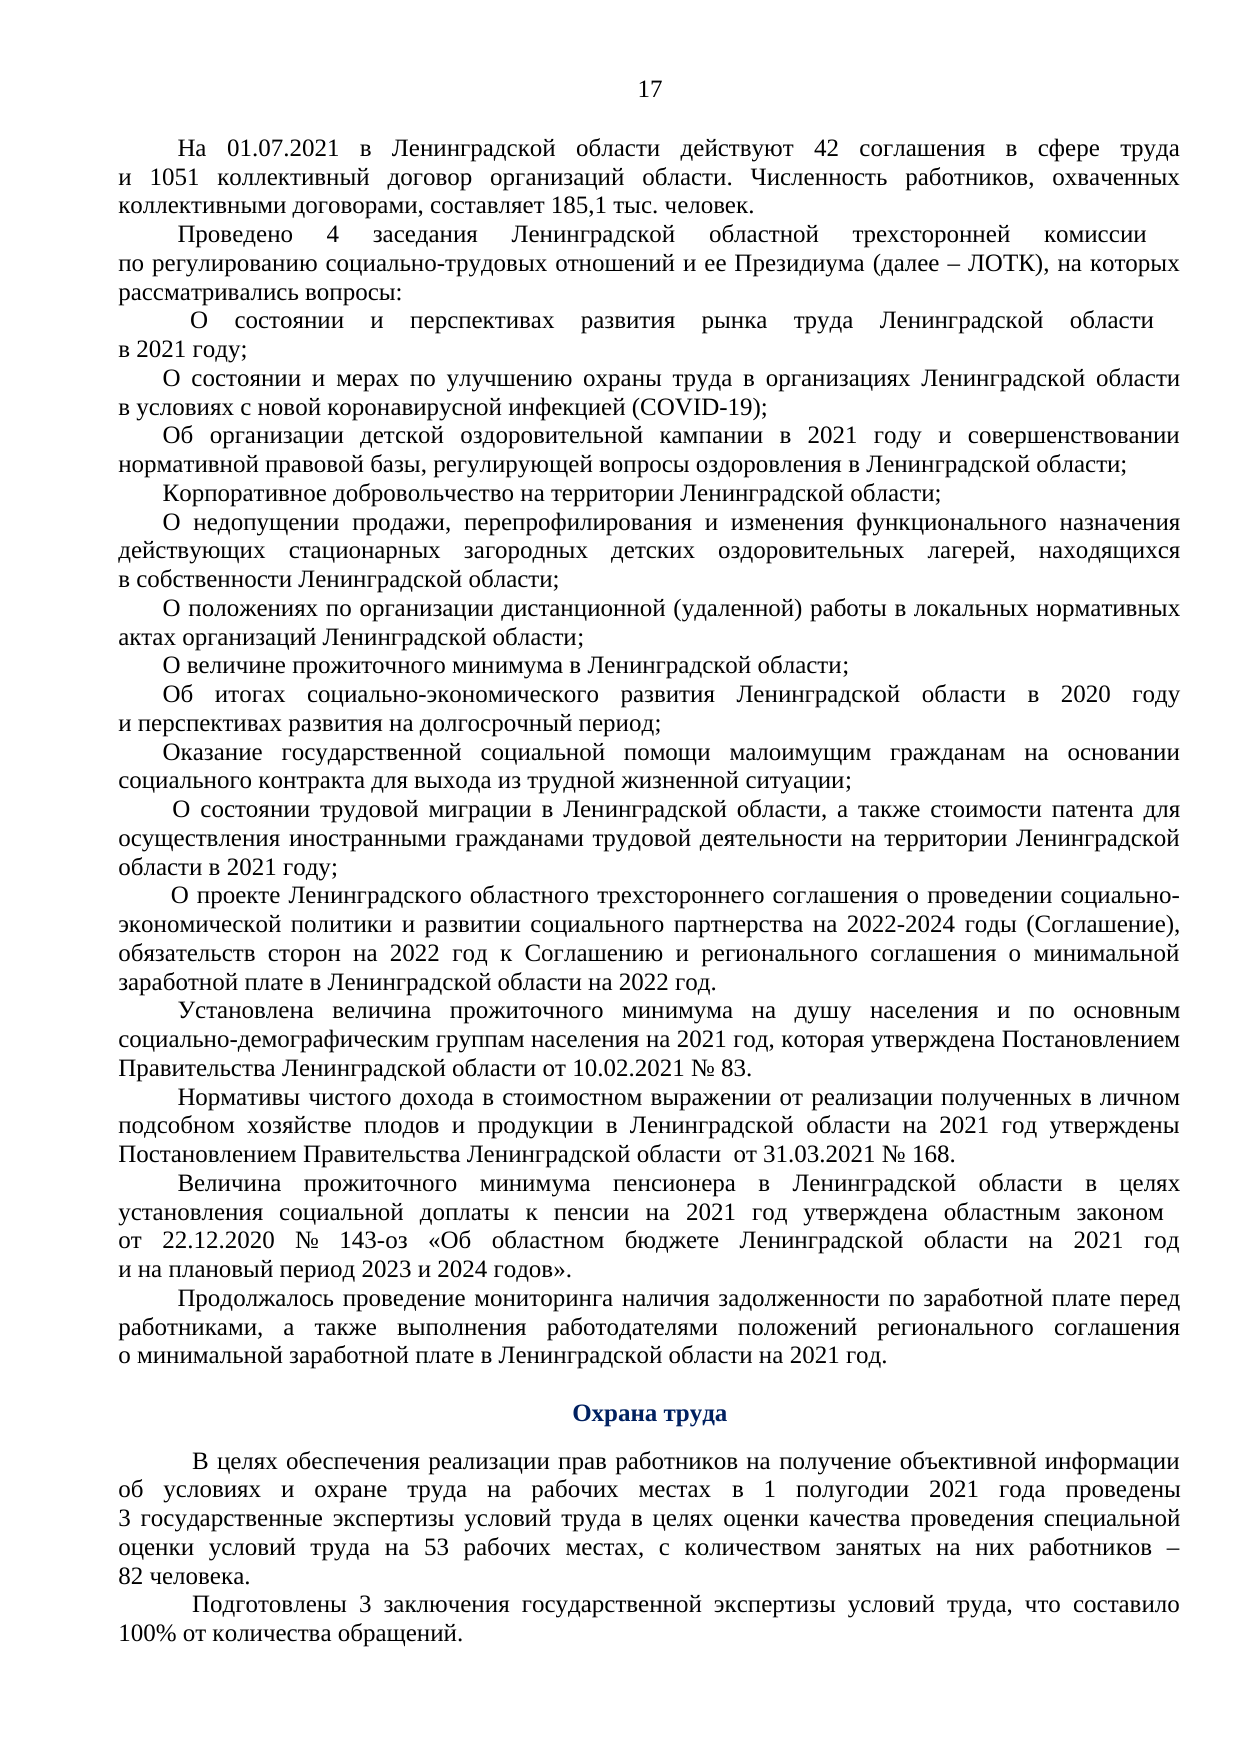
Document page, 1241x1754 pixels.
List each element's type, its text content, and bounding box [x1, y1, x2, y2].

text На 01.07.2021 в Ленинградской области действуют 42 соглашения в сфере труда и 1051 коллективный договор организаций области. Численность работников, охваченных коллективными договорами, составляет 185,1 тыс. человек. [118, 133, 1181, 219]
text Оказание государственной социальной помощи малоимущим гражданам на основании социального контракта для выхода из трудной жизненной ситуации; [118, 737, 1181, 794]
text Об итогах социально-экономического развития Ленинградской области в 2020 году и перспективах развития на долгосрочный период; [118, 679, 1181, 737]
text Охрана труда [118, 1398, 1181, 1427]
text В целях обеспечения реализации прав работников на получение объективной информации об условиях и охране труда на рабочих местах в 1 полугодии 2021 года проведены 3 государственные экспертизы условий труда в целях оценки качества проведения специальной оценки условий труда на 53 рабочих местах, с количеством занятых на них работников – 82 человека. [118, 1446, 1181, 1589]
text Величина прожиточного минимума пенсионера в Ленинградской области в целях установления социальной доплаты к пенсии на 2021 год утверждена областным законом от 22.12.2020 № 143-оз «Об областном бюджете Ленинградской области на 2021 год и на плановый период 2023 и 2024 годов». [118, 1168, 1181, 1283]
text Нормативы чистого дохода в стоимостном выражении от реализации полученных в личном подсобном хозяйстве плодов и продукции в Ленинградской области на 2021 год утверждены Постановлением Правительства Ленинградской области от 31.03.2021 № 168. [118, 1082, 1181, 1168]
text О недопущении продажи, перепрофилирования и изменения функционального назначения действующих стационарных загородных детских оздоровительных лагерей, находящихся в собственности Ленинградской области; [118, 507, 1181, 593]
text О состоянии и мерах по улучшению охраны труда в организациях Ленинградской области в условиях с новой коронавирусной инфекцией (COVID-19); [118, 363, 1181, 420]
text О положениях по организации дистанционной (удаленной) работы в локальных нормативных актах организаций Ленинградской области; [118, 593, 1181, 650]
text Подготовлены 3 заключения государственной экспертизы условий труда, что составило 100% от количества обращений. [118, 1589, 1181, 1647]
text Об организации детской оздоровительной кампании в 2021 году и совершенствовании нормативной правовой базы, регулирующей вопросы оздоровления в Ленинградской области; [118, 420, 1181, 478]
text О величине прожиточного минимума в Ленинградской области; [118, 650, 1181, 679]
text О состоянии и перспективах развития рынка труда Ленинградской области в 2021 году; [118, 305, 1181, 363]
text Продолжалось проведение мониторинга наличия задолженности по заработной плате перед работниками, а также выполнения работодателями положений регионального соглашения о минимальной заработной плате в Ленинградской области на 2021 год. [118, 1283, 1181, 1369]
text Корпоративное добровольчество на территории Ленинградской области; [118, 478, 1181, 507]
text Установлена величина прожиточного минимума на душу населения и по основным социально-демографическим группам населения на 2021 год, которая утверждена Постановлением Правительства Ленинградской области от 10.02.2021 № 83. [118, 995, 1181, 1082]
text О проекте Ленинградского областного трехстороннего соглашения о проведении социально-экономической политики и развитии социального партнерства на 2022-2024 годы (Соглашение), обязательств сторон на 2022 год к Соглашению и регионального соглашения о минимальной заработной плате в Ленинградской области на 2022 год. [118, 880, 1181, 995]
text О состоянии трудовой миграции в Ленинградской области, а также стоимости патента для осуществления иностранными гражданами трудовой деятельности на территории Ленинградской области в 2021 году; [118, 794, 1181, 880]
text Проведено 4 заседания Ленинградской областной трехсторонней комиссии по регулированию социально-трудовых отношений и ее Президиума (далее – ЛОТК), на которых рассматривались вопросы: [118, 219, 1181, 305]
